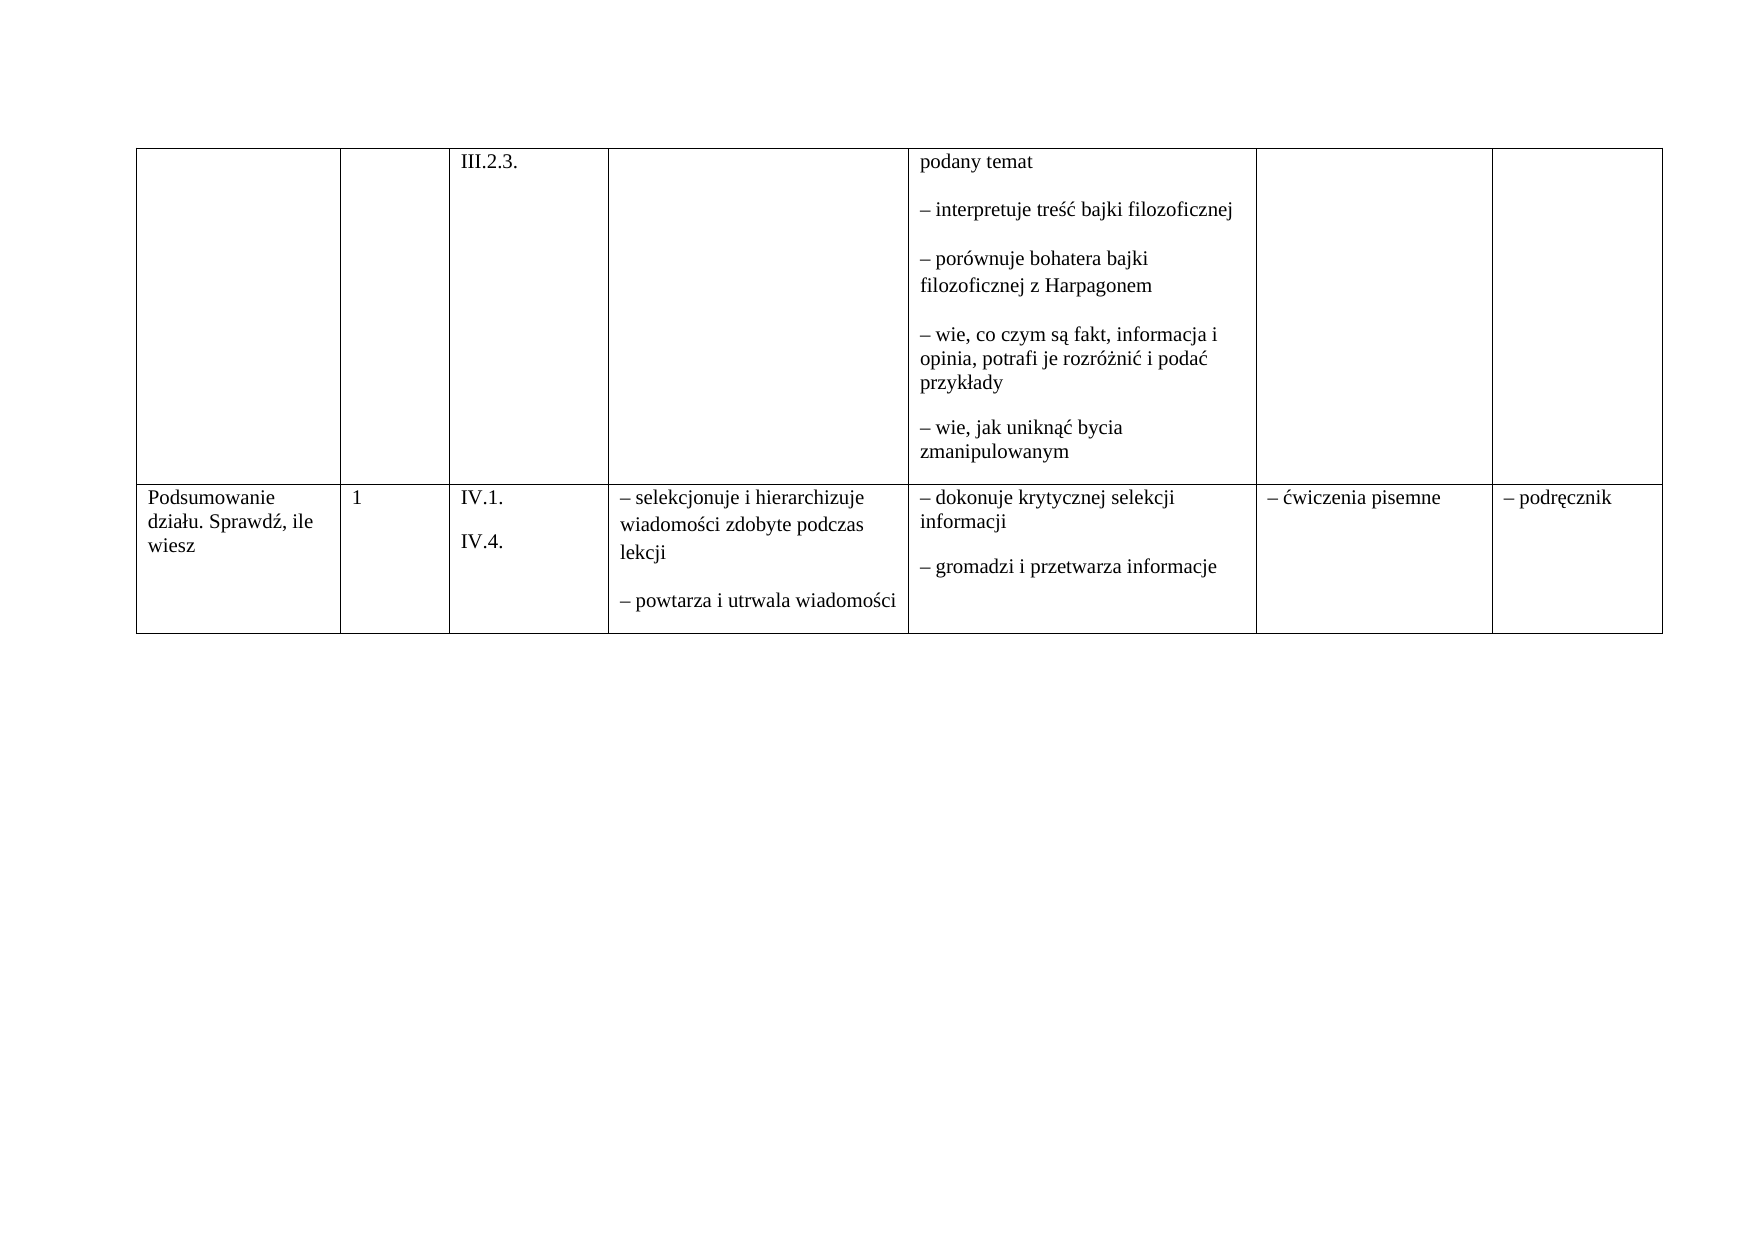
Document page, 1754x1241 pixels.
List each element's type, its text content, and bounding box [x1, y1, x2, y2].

table_cell IV.1. IV.4. [450, 485, 608, 633]
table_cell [1493, 149, 1662, 483]
table_cell – dokonuje krytycznej selekcji informacji – gromadzi i przetwarza informacje [909, 485, 1256, 633]
table_cell – selekcjonuje i hierarchizuje wiadomości zdobyte podczas lekcji – powtarza i utrwala wiadomości [609, 485, 908, 633]
table_cell 1 [341, 149, 449, 483]
table_cell Podsumowanie działu. Sprawdź, ile wiesz [137, 485, 340, 633]
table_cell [909, 149, 1256, 483]
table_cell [137, 149, 340, 483]
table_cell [1257, 149, 1492, 483]
table_cell – podręcznik [1493, 485, 1662, 633]
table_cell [450, 149, 608, 483]
table_cell – ćwiczenia pisemne [1257, 485, 1492, 633]
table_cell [609, 149, 908, 483]
table_cell 1 [341, 485, 449, 633]
